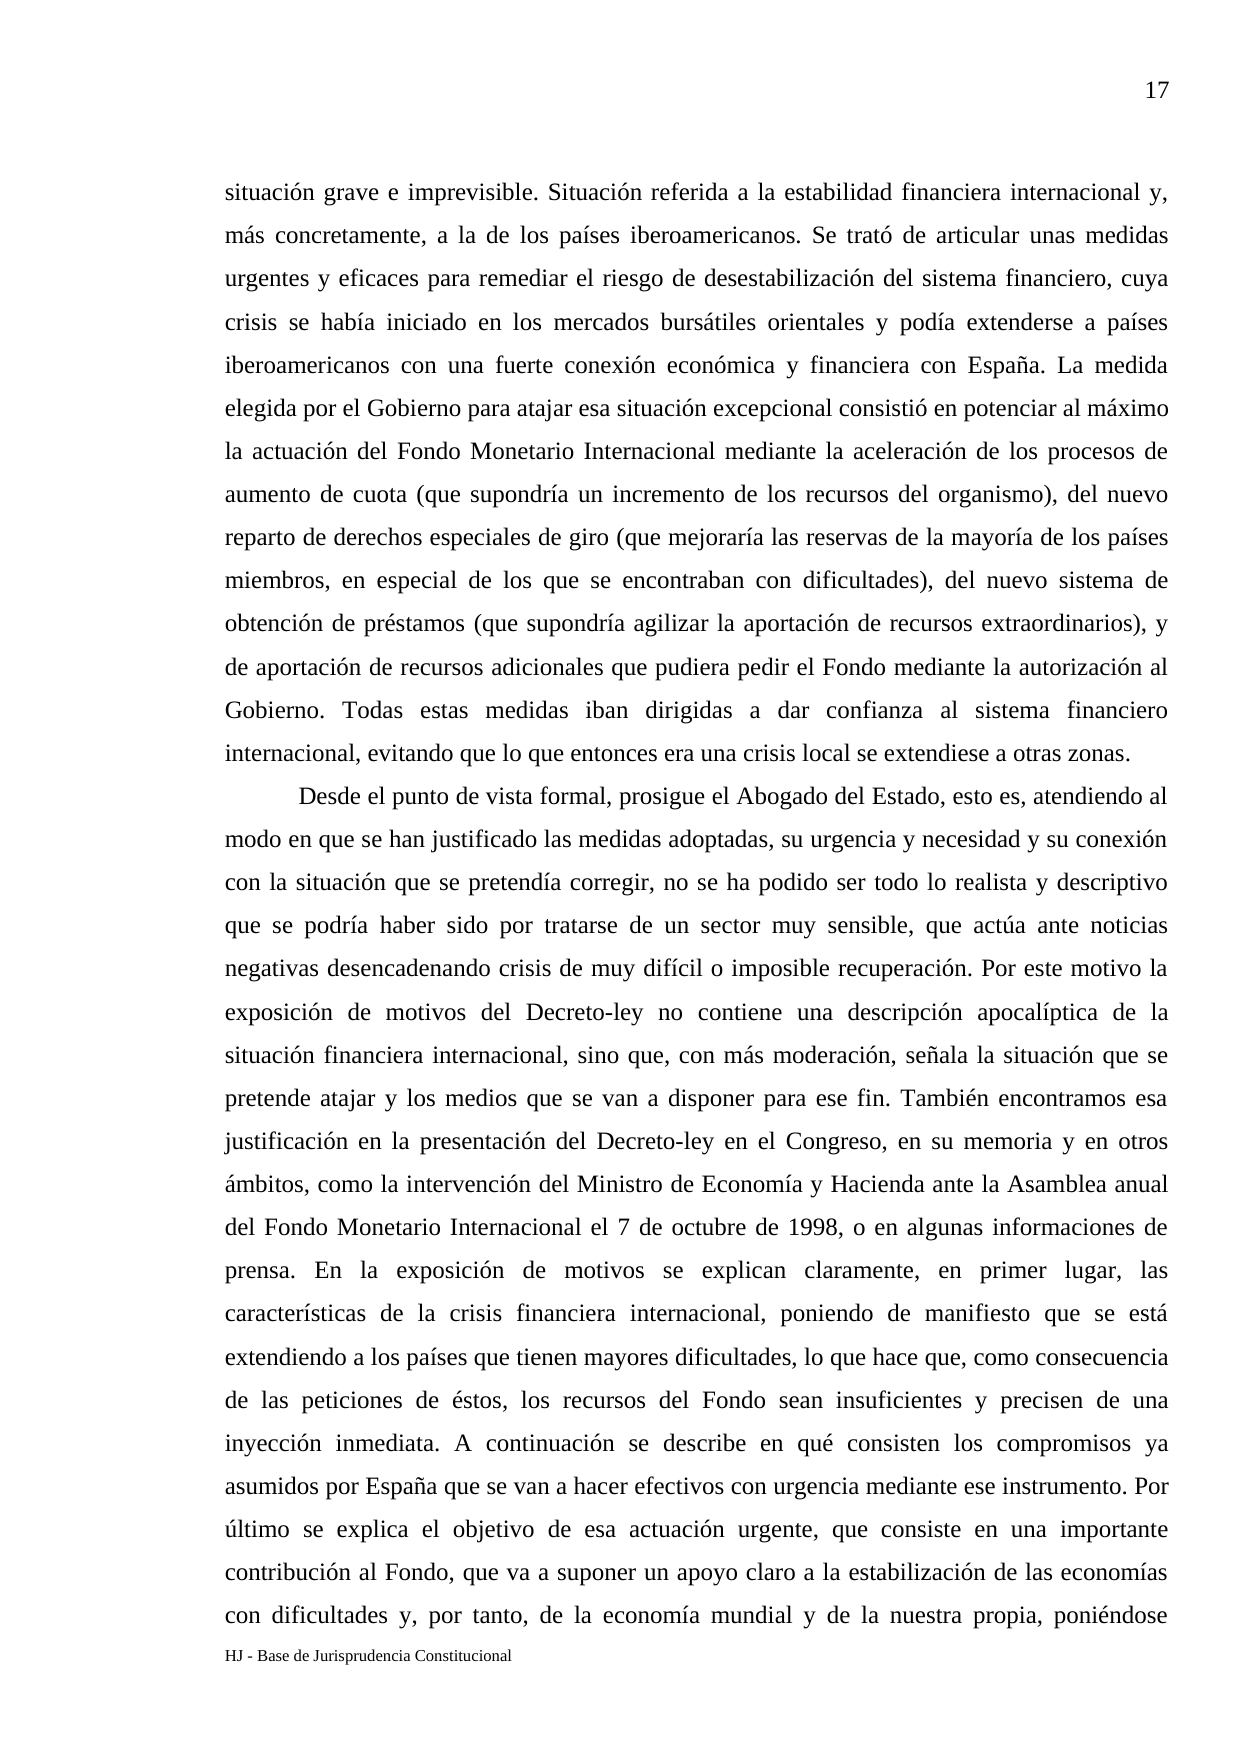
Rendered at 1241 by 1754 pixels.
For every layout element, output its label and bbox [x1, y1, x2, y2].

text [224, 177, 1169, 767]
text [224, 781, 1169, 1629]
